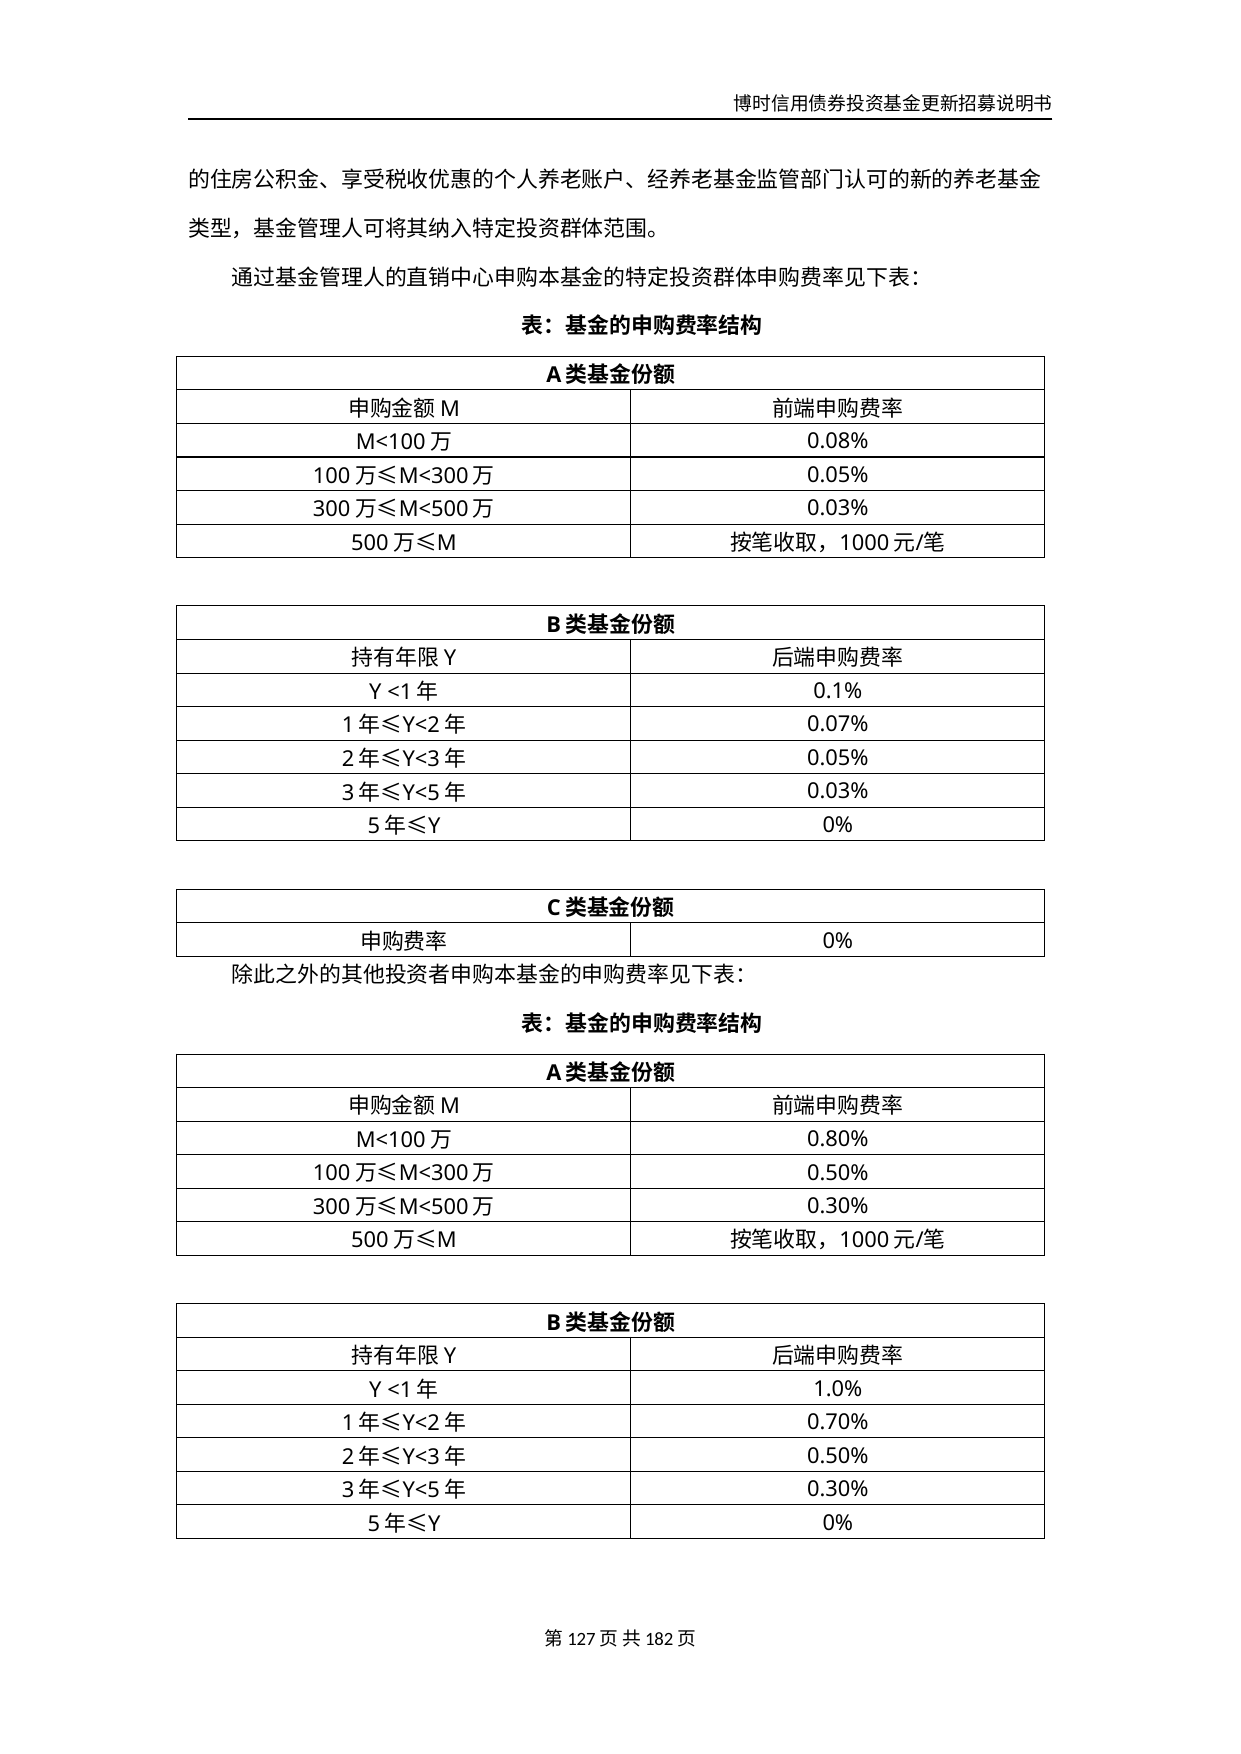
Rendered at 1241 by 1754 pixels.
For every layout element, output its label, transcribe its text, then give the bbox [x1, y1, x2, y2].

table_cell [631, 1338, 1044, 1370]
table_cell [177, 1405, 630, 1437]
text 除此之外的其他投资者申购本基金的申购费率见下表： [188, 957, 1052, 989]
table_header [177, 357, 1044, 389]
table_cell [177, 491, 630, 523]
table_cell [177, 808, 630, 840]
text 通过基金管理人的直销中心申购本基金的特定投资群体申购费率见下表： [188, 259, 1052, 292]
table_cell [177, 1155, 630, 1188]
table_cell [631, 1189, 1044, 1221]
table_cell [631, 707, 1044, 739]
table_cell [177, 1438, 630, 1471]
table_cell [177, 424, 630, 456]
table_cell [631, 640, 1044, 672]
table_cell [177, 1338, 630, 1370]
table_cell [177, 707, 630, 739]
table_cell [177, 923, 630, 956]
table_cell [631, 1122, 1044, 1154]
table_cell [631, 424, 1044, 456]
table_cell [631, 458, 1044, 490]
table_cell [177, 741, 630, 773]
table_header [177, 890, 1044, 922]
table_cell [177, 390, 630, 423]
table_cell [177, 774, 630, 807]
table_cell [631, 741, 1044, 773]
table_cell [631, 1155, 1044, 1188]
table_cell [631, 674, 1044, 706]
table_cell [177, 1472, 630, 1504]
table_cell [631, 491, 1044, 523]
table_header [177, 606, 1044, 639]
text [188, 162, 1052, 243]
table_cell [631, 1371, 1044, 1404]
text 表：基金的申购费率结构 [188, 307, 1052, 340]
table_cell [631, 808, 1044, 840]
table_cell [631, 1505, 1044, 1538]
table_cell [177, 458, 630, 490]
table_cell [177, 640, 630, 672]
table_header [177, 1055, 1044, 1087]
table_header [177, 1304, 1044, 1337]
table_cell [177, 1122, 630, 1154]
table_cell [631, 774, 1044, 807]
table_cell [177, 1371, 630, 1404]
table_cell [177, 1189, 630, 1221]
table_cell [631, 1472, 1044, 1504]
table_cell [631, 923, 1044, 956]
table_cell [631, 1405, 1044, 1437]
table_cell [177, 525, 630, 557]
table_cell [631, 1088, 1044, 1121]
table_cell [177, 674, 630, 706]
text 表：基金的申购费率结构 [188, 1005, 1052, 1038]
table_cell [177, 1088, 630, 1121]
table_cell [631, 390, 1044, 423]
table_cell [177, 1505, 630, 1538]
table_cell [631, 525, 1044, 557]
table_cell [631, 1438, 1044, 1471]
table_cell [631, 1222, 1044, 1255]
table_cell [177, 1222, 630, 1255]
